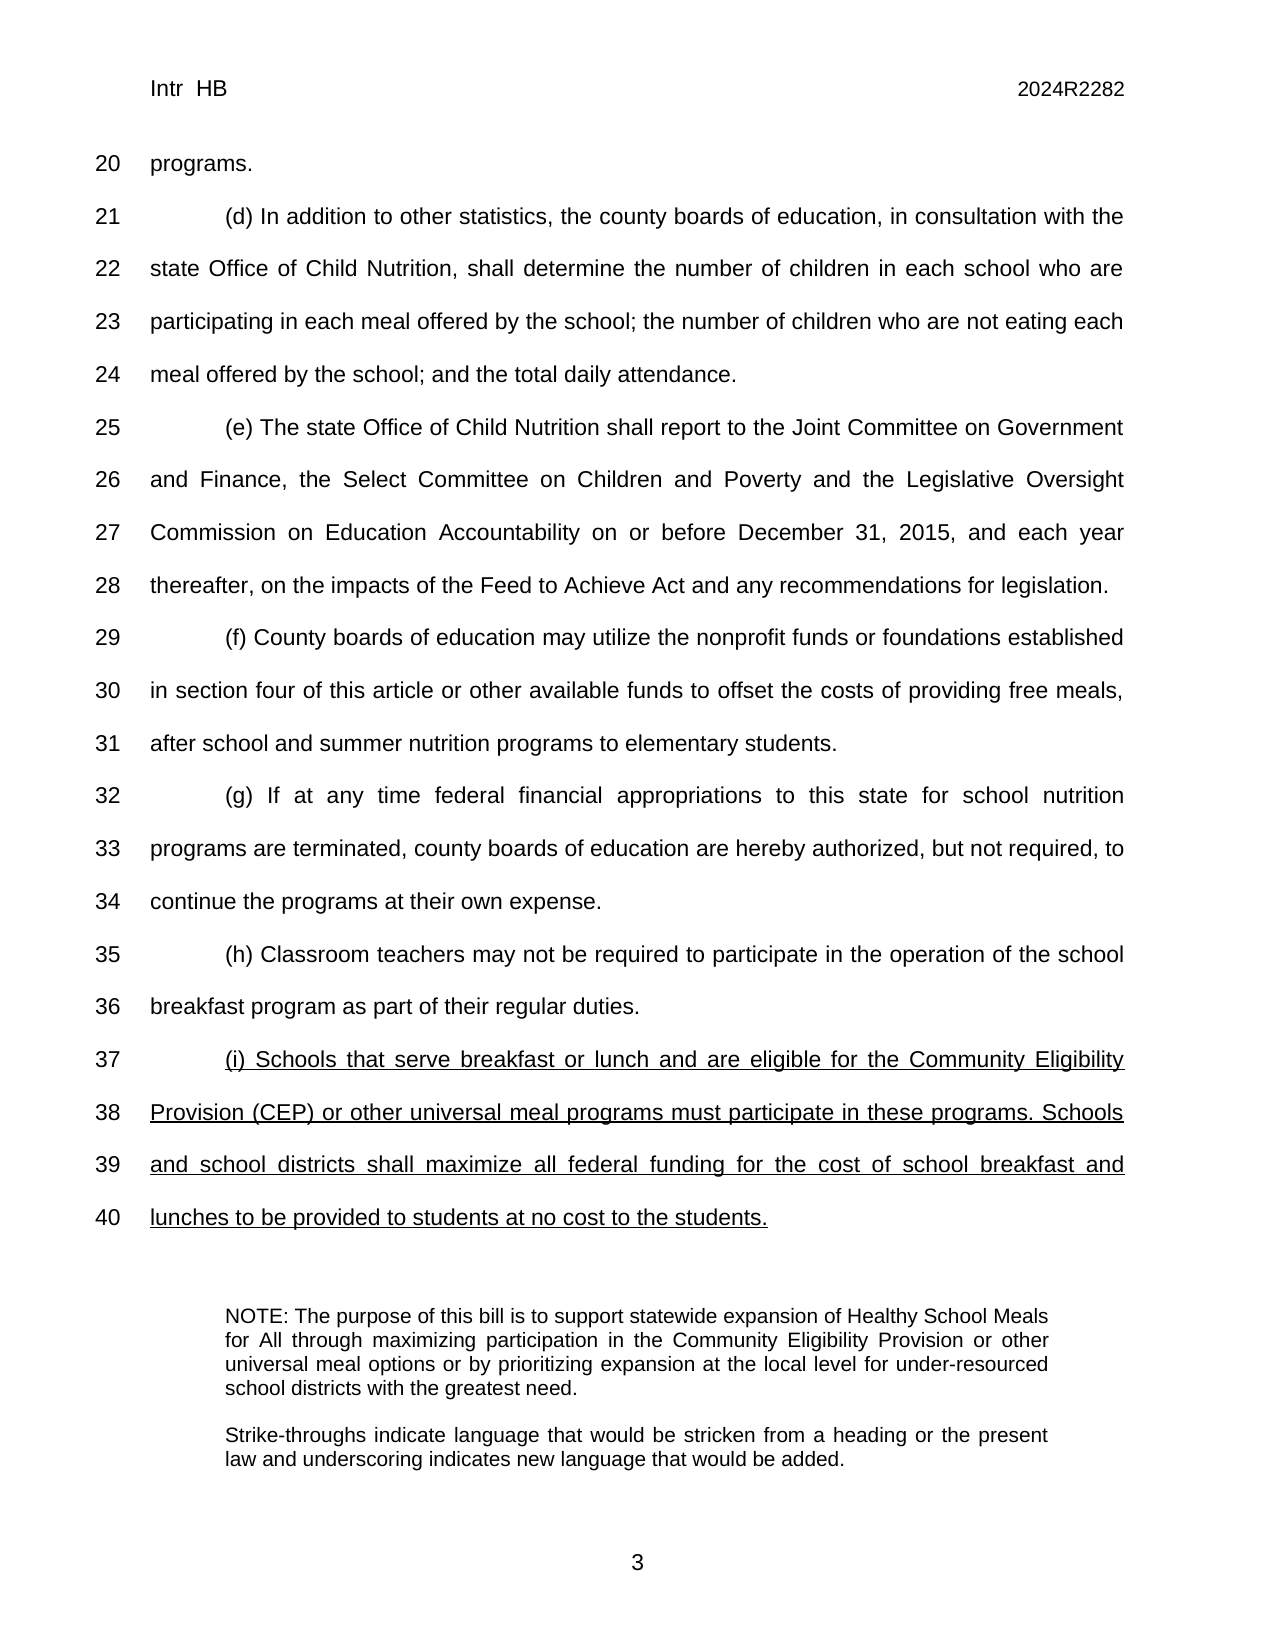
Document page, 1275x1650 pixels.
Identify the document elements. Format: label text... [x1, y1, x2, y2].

text (g) If at any time federal financial appropriations to this state for school nutrition programs are terminated, county boards of education are hereby authorized, but not required, to continue the programs at their own expense. [150, 782, 1125, 914]
text (h) Classroom teachers may not be required to participate in the operation of the school breakfast program as part of their regular duties. [150, 941, 1125, 1020]
text (d) In addition to other statistics, the county boards of education, in consultation with the state Office of Child Nutrition, shall determine the number of children in each school who are participating in each meal offered by the school; the number of children who are not eating each meal offered by the school; and the total daily attendance. [150, 203, 1125, 387]
text (e) The state Office of Child Nutrition shall report to the Joint Committee on Government and Finance, the Select Committee on Children and Poverty and the Legislative Oversight Commission on Education Accountability on or before December 31, 2015, and each year thereafter, on the impacts of the Feed to Achieve Act and any recommendations for legislation. [150, 413, 1125, 598]
text (i) Schools that serve breakfast or lunch and are eligible for the Community Eligibility Provision (CEP) or other universal meal programs must participate in these programs. Schools and school districts shall maximize all federal funding for the cost of school breakfast and lunches to be provided to students at no cost to the students. [150, 1046, 1125, 1174]
text Strike-throughs indicate language that would be stricken from a heading or the present law and underscoring indicates new language that would be added. [225, 1422, 1050, 1470]
text NOTE: The purpose of this bill is to support statewide expansion of Healthy School Meals for All through maximizing participation in the Community Eligibility Provision or other universal meal options or by prioritizing expansion at the local level for under-resourced school districts with the greatest need. [225, 1304, 1050, 1399]
text (f) County boards of education may utilize the nonprofit funds or foundations established in section four of this article or other available funds to offset the costs of providing free meals, after school and summer nutrition programs to elementary students. [150, 624, 1125, 756]
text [150, 150, 1125, 176]
text (i) Schools that serve breakfast or lunch and are eligible for the Community Eligibility Provision (CEP) or other universal meal programs must participate in these programs. Schools and school districts shall maximize all federal funding for the cost of school breakfast and lunches to be provided to students at no cost to the students. [150, 1175, 1125, 1231]
